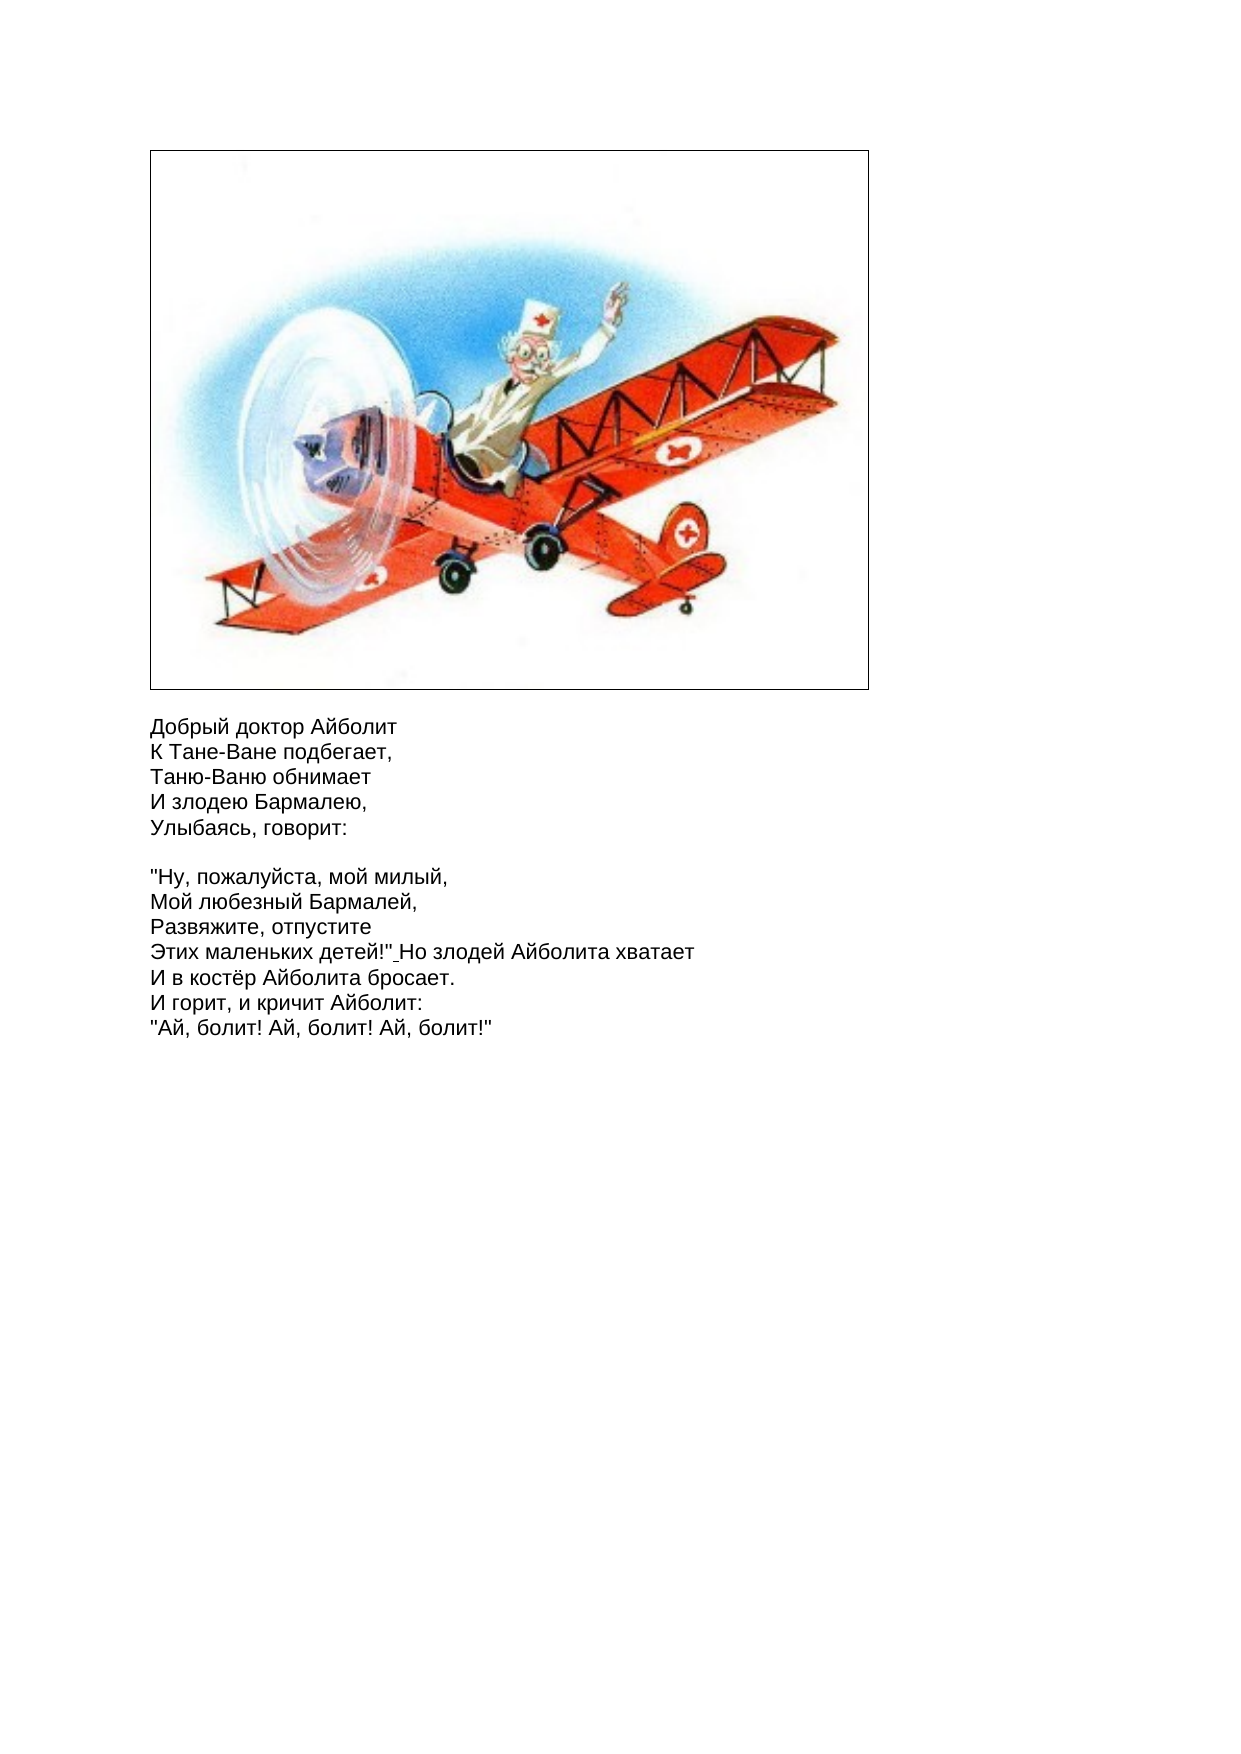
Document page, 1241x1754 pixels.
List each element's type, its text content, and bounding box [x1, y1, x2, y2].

picture [151, 151, 868, 689]
